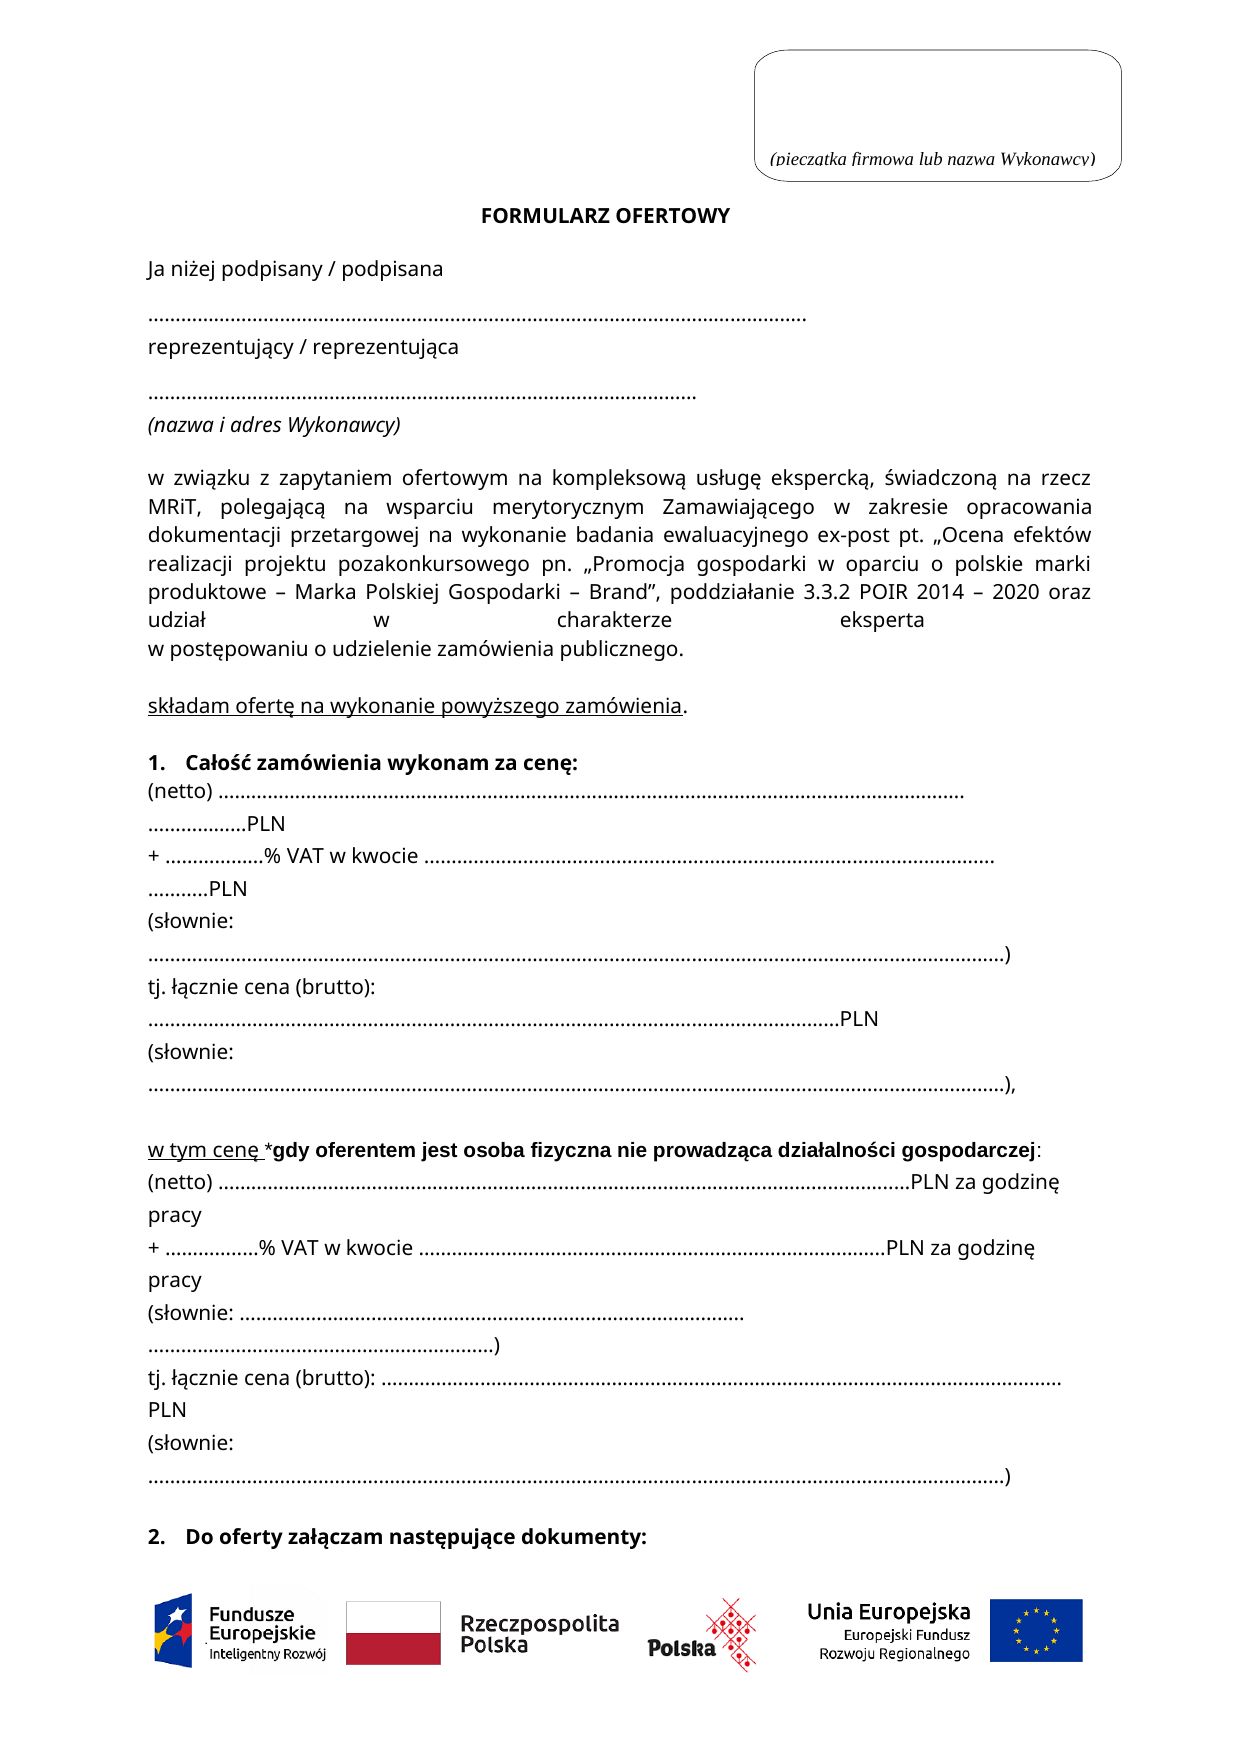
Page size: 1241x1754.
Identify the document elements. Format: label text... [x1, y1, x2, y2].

text (nazwa i adres Wykonawcy) [148, 410, 1063, 438]
text w tym cenę *gdy oferentem jest osoba fizyczna nie prowadząca działalności gospodarczej: [148, 1135, 1063, 1163]
text tj. łącznie cena (brutto): ………………………………………………………………………………………………………………PLN [148, 972, 1063, 1033]
text w związku z zapytaniem ofertowym na kompleksową usługę ekspercką, świadczoną na rzecz MRiT, polegającą na wsparciu merytorycznym Zamawiającego w zakresie opracowania dokumentacji przetargowej na wykonanie badania ewaluacyjnego ex-post pt. „Ocena efektów realizacji projektu pozakonkursowego pn. „Promocja gospodarki w oparciu o polskie marki produktowe – Marka Polskiej Gospodarki – Brand”, poddziałanie 3.3.2 POIR 2014 – 2020 oraz udział w charakterze eksperta w postępowaniu o udzielenie zamówienia publicznego. [148, 463, 1093, 662]
text + ………………% VAT w kwocie ……………………………………………………………………….………………….………..PLN [148, 841, 1063, 902]
text składam ofertę na wykonanie powyższego zamówienia. [148, 691, 1063, 719]
text FORMULARZ OFERTOWY [148, 201, 1063, 229]
text tj. łącznie cena (brutto): …………………………………………………………………………………….………………………PLN [148, 1363, 1063, 1424]
text …………………………………………………………………….………………………………….. [148, 299, 1063, 328]
text (netto) ……………………………………………………………………………………………………………………….………………PLN [148, 776, 1063, 837]
text Ja niżej podpisany / podpisana [148, 254, 1063, 283]
text (słownie: …………………………………………………………………………………………………………………………………………) [148, 1428, 1063, 1489]
text (słownie: ………………………………………………………………………………..………………………………………………………) [148, 1298, 1063, 1359]
list Całość zamówienia wykonam za cenę: [148, 748, 1063, 776]
list Do oferty załączam następujące dokumenty: [148, 1522, 1063, 1550]
text (netto) …………………………………………………………………………………………………………...…PLN za godzinę pracy [148, 1167, 1063, 1228]
text (słownie: …………………………………………………………………………………………………………………………………………) [148, 907, 1063, 968]
picture [147, 1585, 1092, 1681]
text …………………………………………………………………….………………… [148, 377, 1063, 406]
text (słownie: …………………………………………………………………………………………………………………………………………), [148, 1037, 1063, 1098]
text reprezentujący / reprezentująca [148, 332, 1063, 361]
text + …………..…% VAT w kwocie ………………………………………………………….…….………..PLN za godzinę pracy [148, 1233, 1063, 1294]
